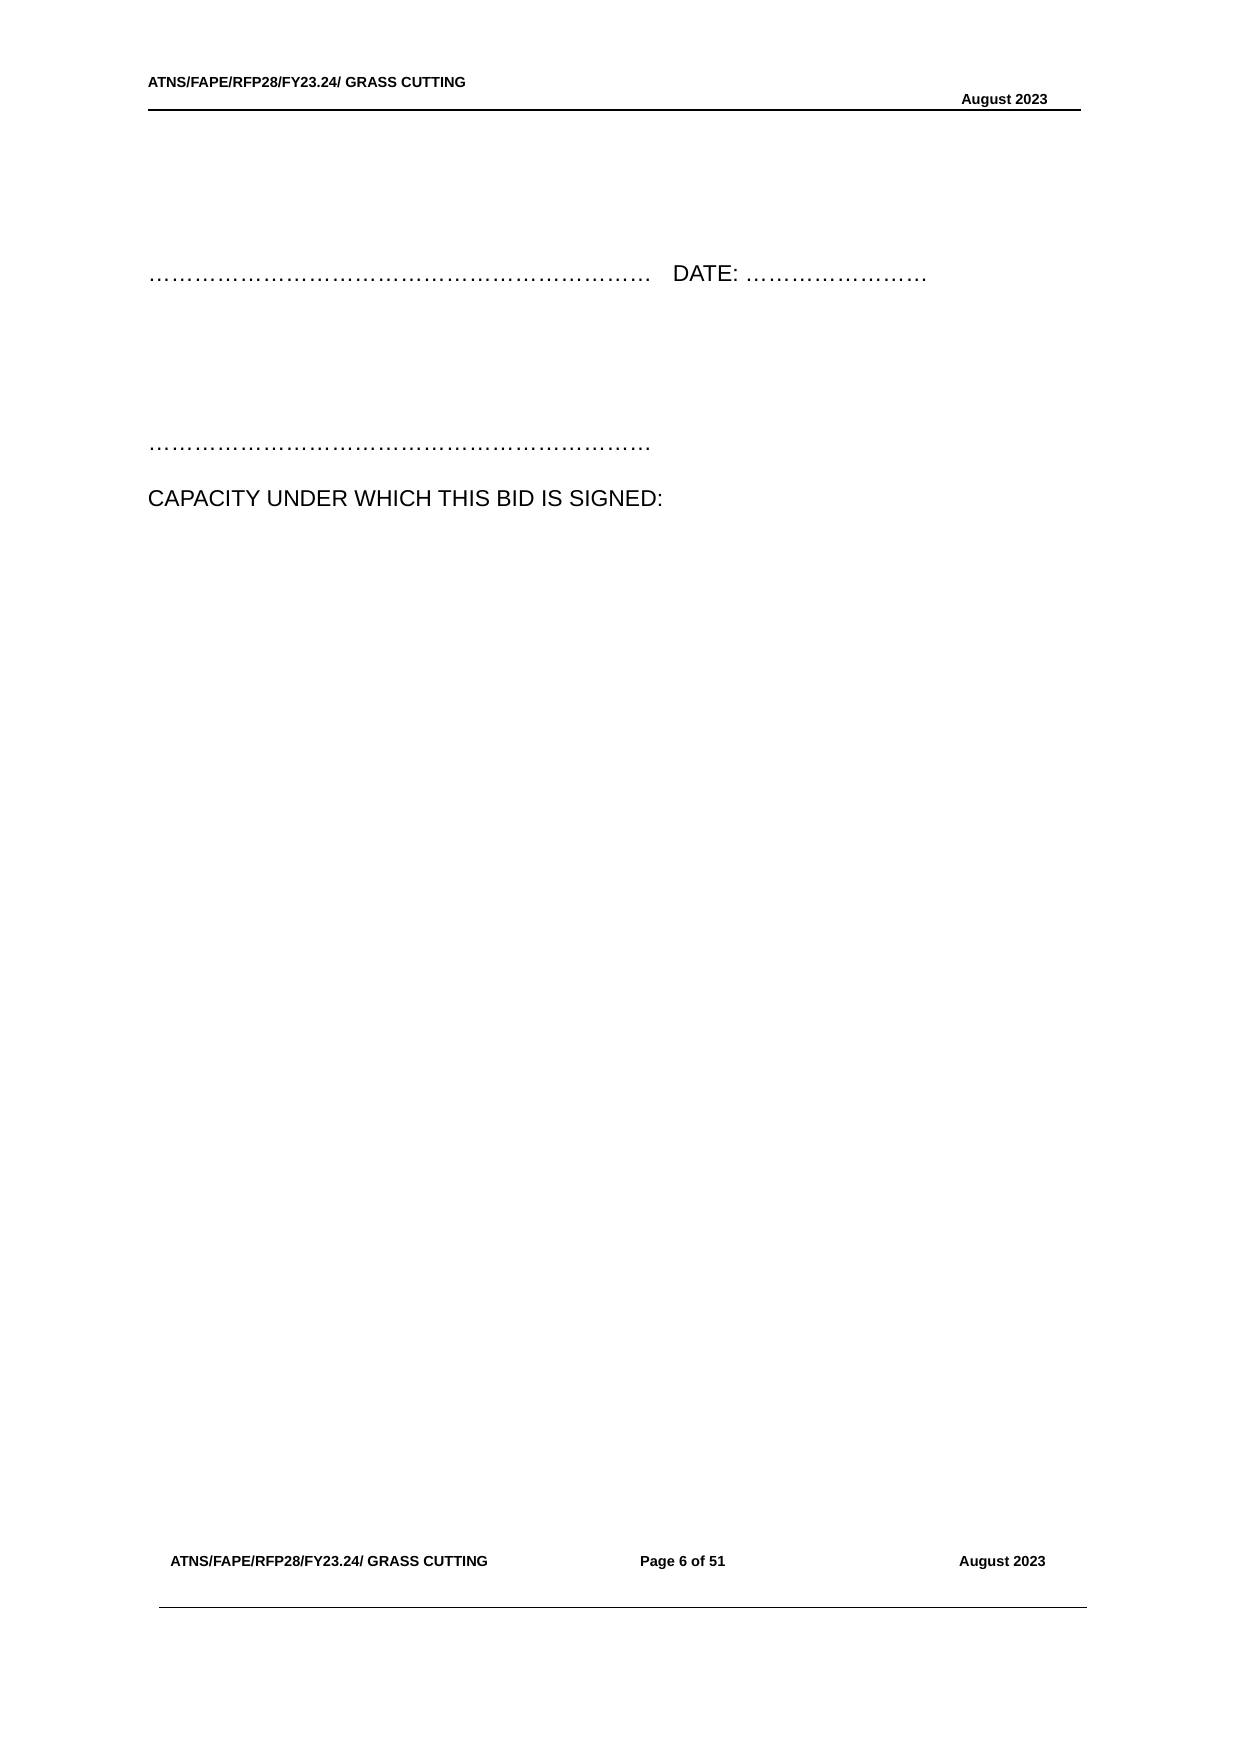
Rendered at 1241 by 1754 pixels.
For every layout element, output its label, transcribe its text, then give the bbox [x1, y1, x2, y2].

text CAPACITY UNDER WHICH THIS BID IS SIGNED: [148, 484, 1081, 511]
text ………………………………………………………… [148, 428, 1081, 455]
text ………………………………………………………… DATE: …………………… [148, 260, 1081, 286]
